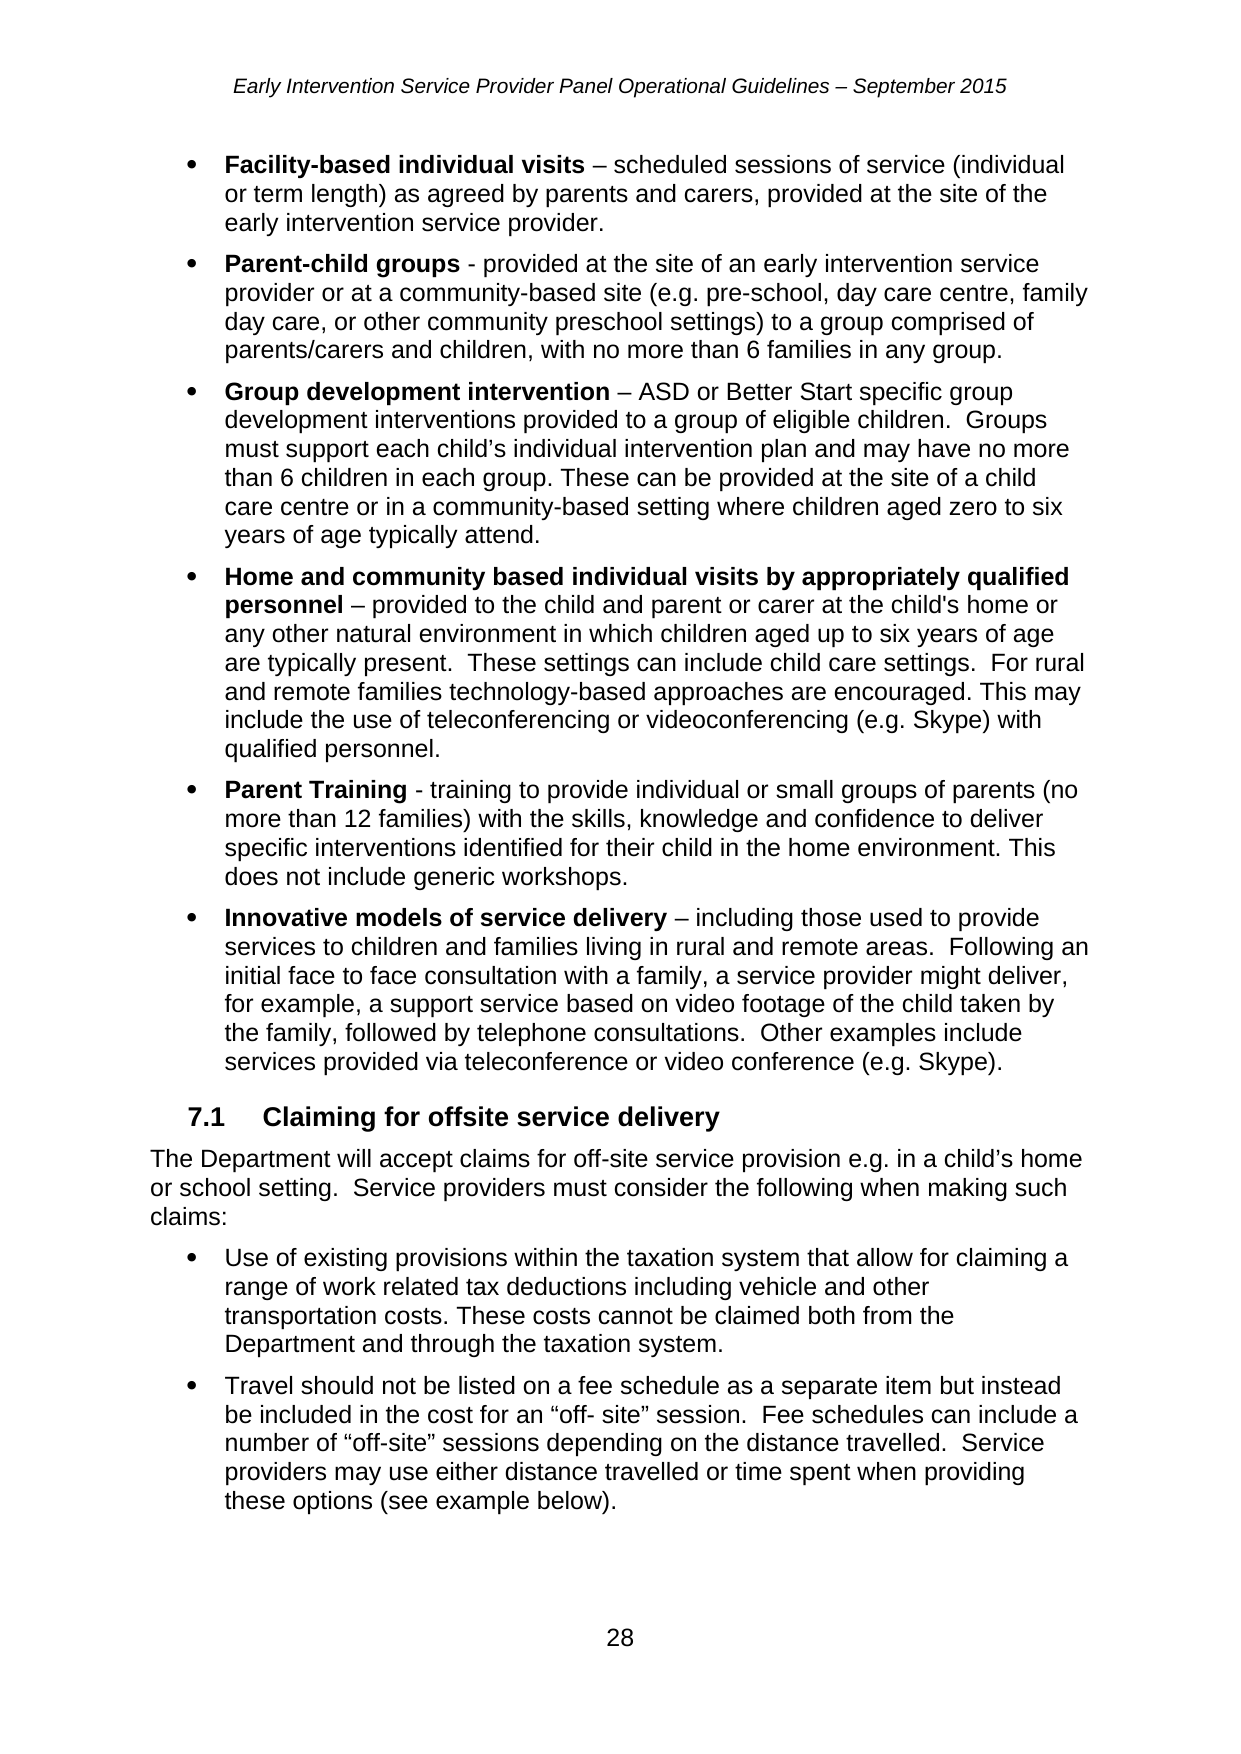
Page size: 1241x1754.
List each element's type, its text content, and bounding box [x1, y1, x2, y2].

list Travel should not be listed on a fee schedule as a separate item but instead be included in the cost for an “off- site” session. Fee schedules can include a number of “off-site” sessions depending on the distance travelled. Service providers may use either distance travelled or time spent when providing these options (see example below). [187, 1371, 1090, 1514]
list Parent-child groups - provided at the site of an early intervention service provider or at a community-based site (e.g. pre-school, day care centre, family day care, or other community preschool settings) to a group comprised of parents/carers and children, with no more than 6 families in any group. [187, 249, 1090, 364]
list Facility-based individual visits – scheduled sessions of service (individual or term length) as agreed by parents and carers, provided at the site of the early intervention service provider. [187, 150, 1090, 236]
list Innovative models of service delivery – including those used to provide services to children and families living in rural and remote areas. Following an initial face to face consultation with a family, a service provider might deliver, for example, a support service based on video footage of the child taken by the family, followed by telephone consultations. Other examples include services provided via teleconference or video conference (e.g. Skype). [187, 903, 1090, 1076]
subtitle Claiming for offsite service delivery [187, 1101, 1090, 1132]
list Group development intervention – ASD or Better Start specific group development interventions provided to a group of eligible children. Groups must support each child’s individual intervention plan and may have no more than 6 children in each group. These can be provided at the site of a child care centre or in a community-based setting where children aged zero to six years of age typically attend. [187, 376, 1090, 549]
list Use of existing provisions within the taxation system that allow for claiming a range of work related tax deductions including vehicle and other transportation costs. These costs cannot be claimed both from the Department and through the taxation system. [187, 1243, 1090, 1358]
list Home and community based individual visits by appropriately qualified personnel – provided to the child and parent or carer at the child's home or any other natural environment in which children aged up to six years of age are typically present. These settings can include child care settings. For rural and remote families technology-based approaches are encouraged. This may include the use of teleconferencing or videoconferencing (e.g. Skype) with qualified personnel. [187, 562, 1090, 763]
list Parent Training - training to provide individual or small groups of parents (no more than 12 families) with the skills, knowledge and confidence to deliver specific interventions identified for their child in the home environment. This does not include generic workshops. [187, 775, 1090, 891]
text The Department will accept claims for off-site service provision e.g. in a child’s home or school setting. Service providers must consider the following when making such claims: [150, 1144, 1090, 1231]
